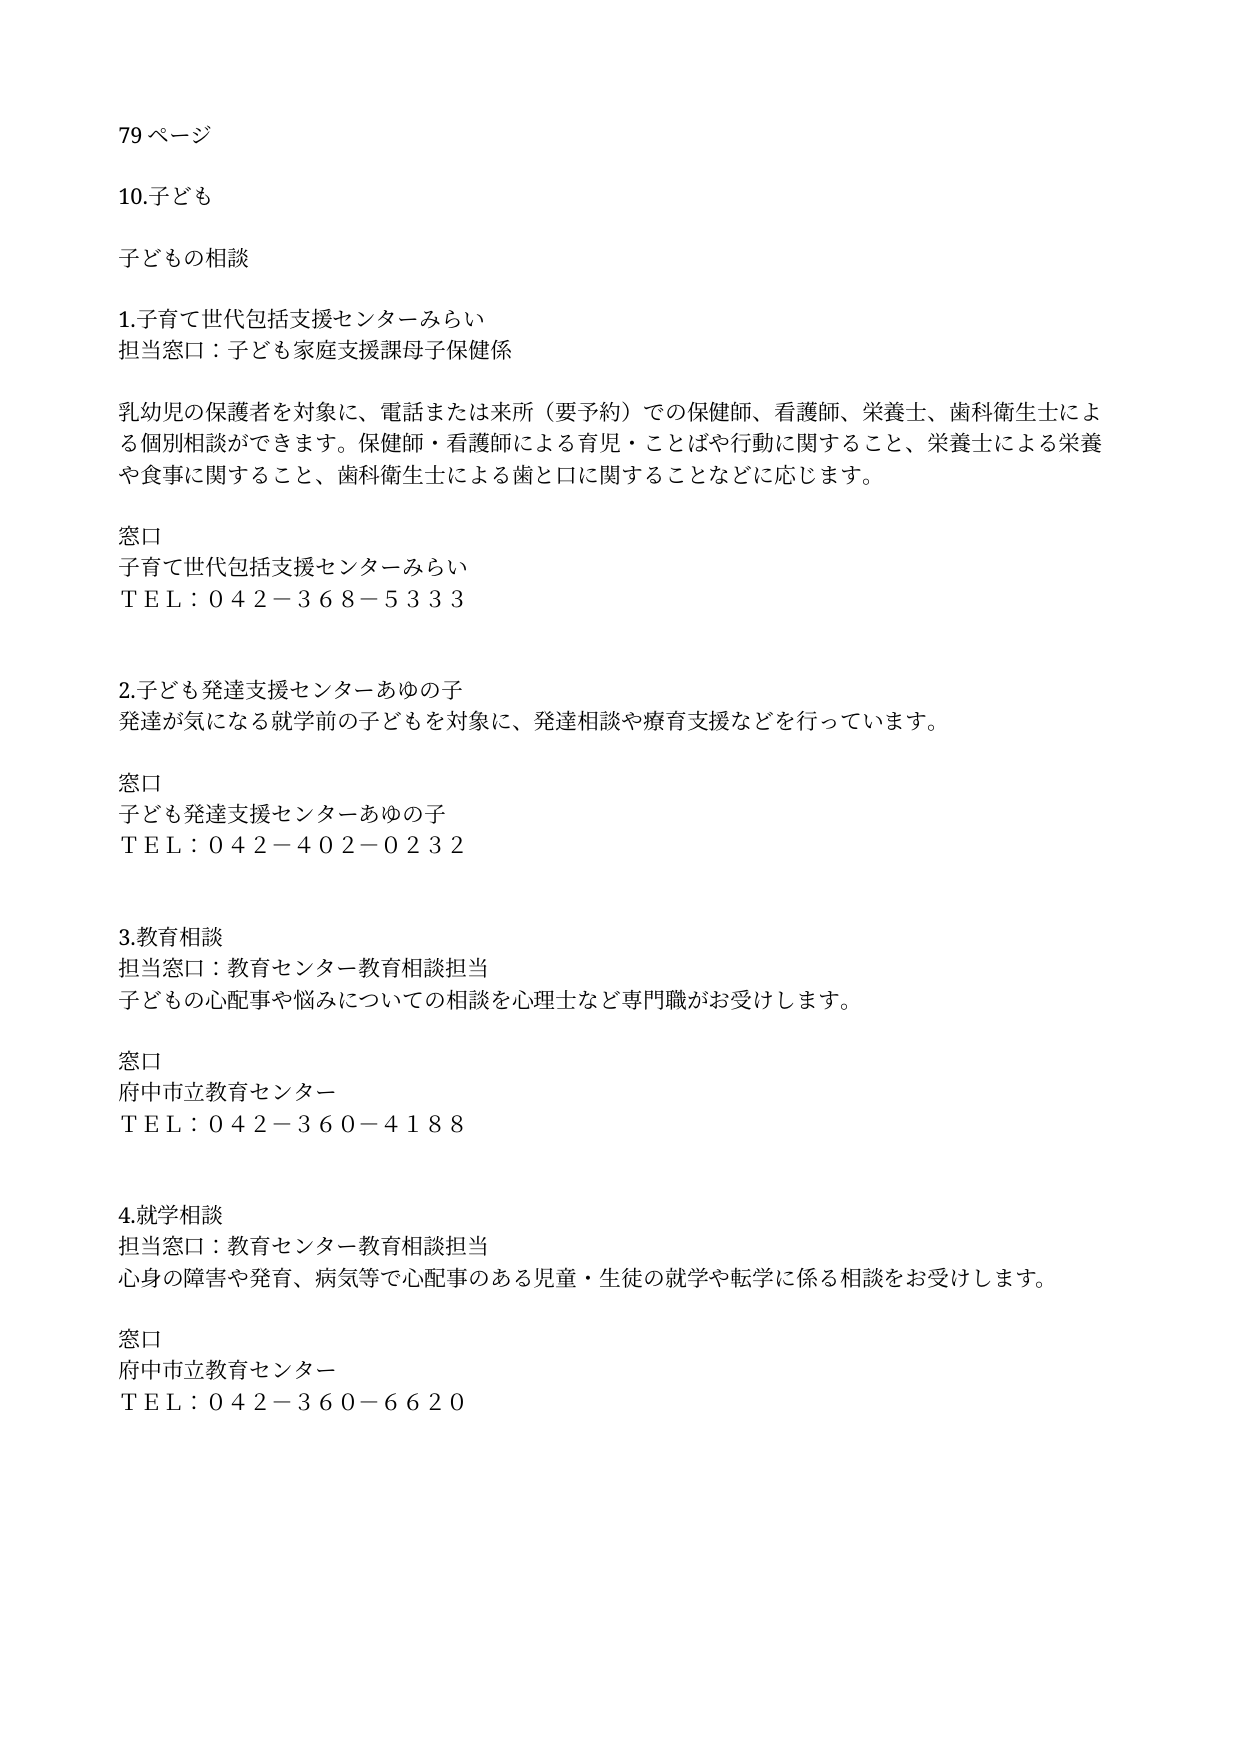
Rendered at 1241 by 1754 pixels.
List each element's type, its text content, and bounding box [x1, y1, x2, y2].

text 子どもの心配事や悩みについての相談を心理士など専門職がお受けします。 [118, 983, 1122, 1014]
text 担当窓口：教育センター教育相談担当 [118, 1229, 1122, 1261]
text 2.子ども発達支援センターあゆの子 [118, 673, 1122, 704]
text ＴＥＬ：０４２－３６０－４１８８ [118, 1107, 1122, 1138]
text 窓口 [118, 766, 1122, 797]
text 79ページ [118, 118, 1122, 150]
text 心身の障害や発育、病気等で心配事のある児童・生徒の就学や転学に係る相談をお受けします。 [118, 1261, 1122, 1292]
text 3.教育相談 [118, 920, 1122, 951]
text 乳幼児の保護者を対象に、電話または来所（要予約）での保健師、看護師、栄養士、歯科衛生士による個別相談ができます。保健師・看護師による育児・ことばや行動に関すること、栄養士による栄養や食事に関すること、歯科衛生士による歯と口に関することなどに応じます。 [118, 395, 1122, 489]
text 10.子ども [118, 179, 1122, 211]
text 担当窓口：教育センター教育相談担当 [118, 951, 1122, 983]
text 担当窓口：子ども家庭支援課母子保健係 [118, 334, 1122, 365]
text 府中市立教育センター [118, 1076, 1122, 1107]
text 4.就学相談 [118, 1198, 1122, 1229]
text ＴＥＬ：０４２－３６０－６６２０ [118, 1385, 1122, 1417]
text 府中市立教育センター [118, 1354, 1122, 1385]
text 子どもの相談 [118, 241, 1122, 272]
text 1.子育て世代包括支援センターみらい [118, 302, 1122, 334]
text 子ども発達支援センターあゆの子 [118, 797, 1122, 829]
text 発達が気になる就学前の子どもを対象に、発達相談や療育支援などを行っています。 [118, 704, 1122, 736]
text 窓口 [118, 1044, 1122, 1076]
text ＴＥＬ：０４２－４０２－０２３２ [118, 829, 1122, 860]
text ＴＥＬ：０４２－３６８－５３３３ [118, 582, 1122, 613]
text 窓口 [118, 1322, 1122, 1354]
text 子育て世代包括支援センターみらい [118, 551, 1122, 582]
text 窓口 [118, 519, 1122, 551]
